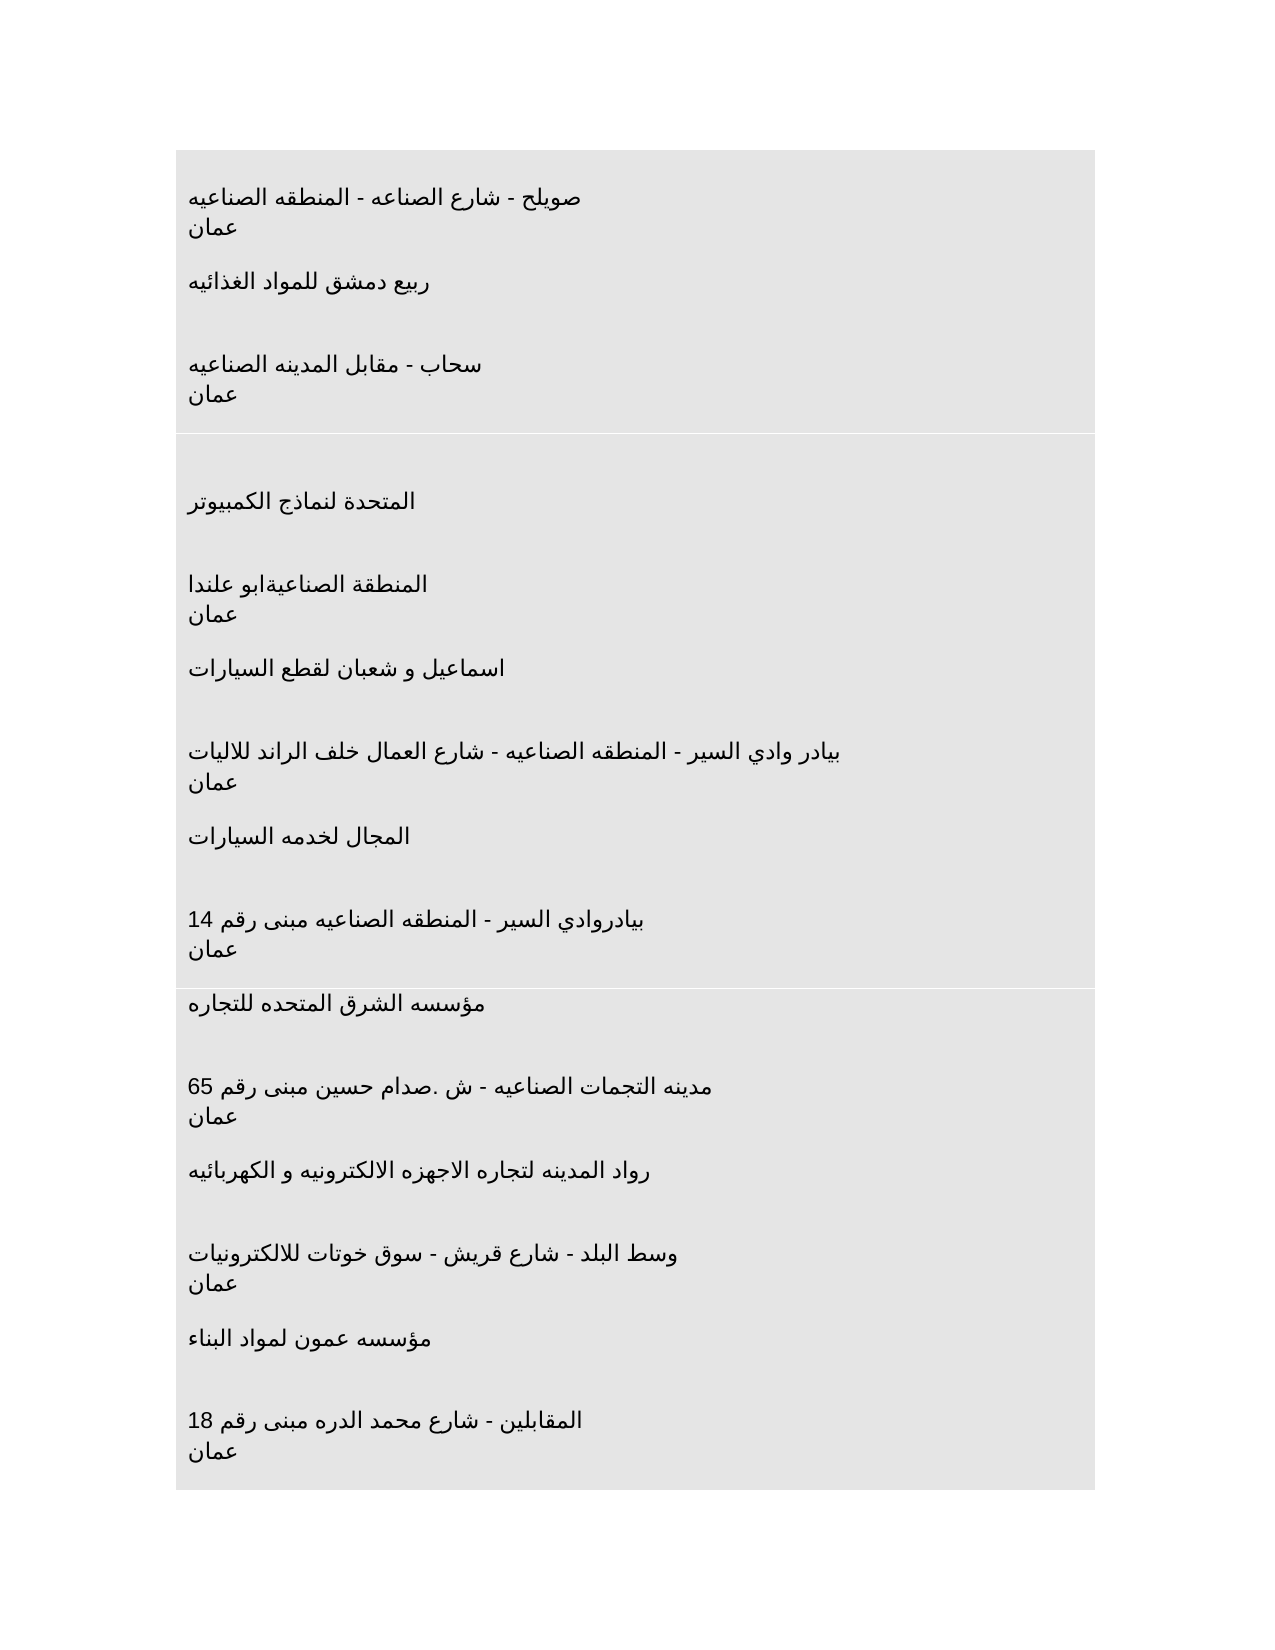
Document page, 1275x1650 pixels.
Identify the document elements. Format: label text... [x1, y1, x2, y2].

table_cell مؤسسه الشرق المتحده للتجاره مدينه التجمات الصناعيه - ش .صدام حسين مبنى رقم 65 عمان [176, 989, 1095, 1156]
table_cell المتحدة لنماذج الكمبيوتر المنطقة الصناعيةابو علندا عمان [176, 434, 1095, 654]
table_cell مؤسسه عمون لمواد البناء المقابلين - شارع محمد الدره مبنى رقم 18 عمان [176, 1323, 1095, 1490]
table_cell رواد المدينه لتجاره الاجهزه الالكترونيه و الكهربائيه وسط البلد - شارع قريش - سوق خوتات للالكترونيات عمان [176, 1156, 1095, 1323]
table_cell المجال لخدمه السيارات بيادروادي السير - المنطقه الصناعيه مبنى رقم 14 عمان [176, 821, 1095, 988]
table_cell ربيع دمشق للمواد الغذائيه سحاب - مقابل المدينه الصناعيه عمان [176, 266, 1095, 433]
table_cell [176, 150, 1095, 266]
table_cell اسماعيل و شعبان لقطع السيارات بيادر وادي السير - المنطقه الصناعيه - شارع العمال خلف الراند للاليات عمان [176, 654, 1095, 821]
